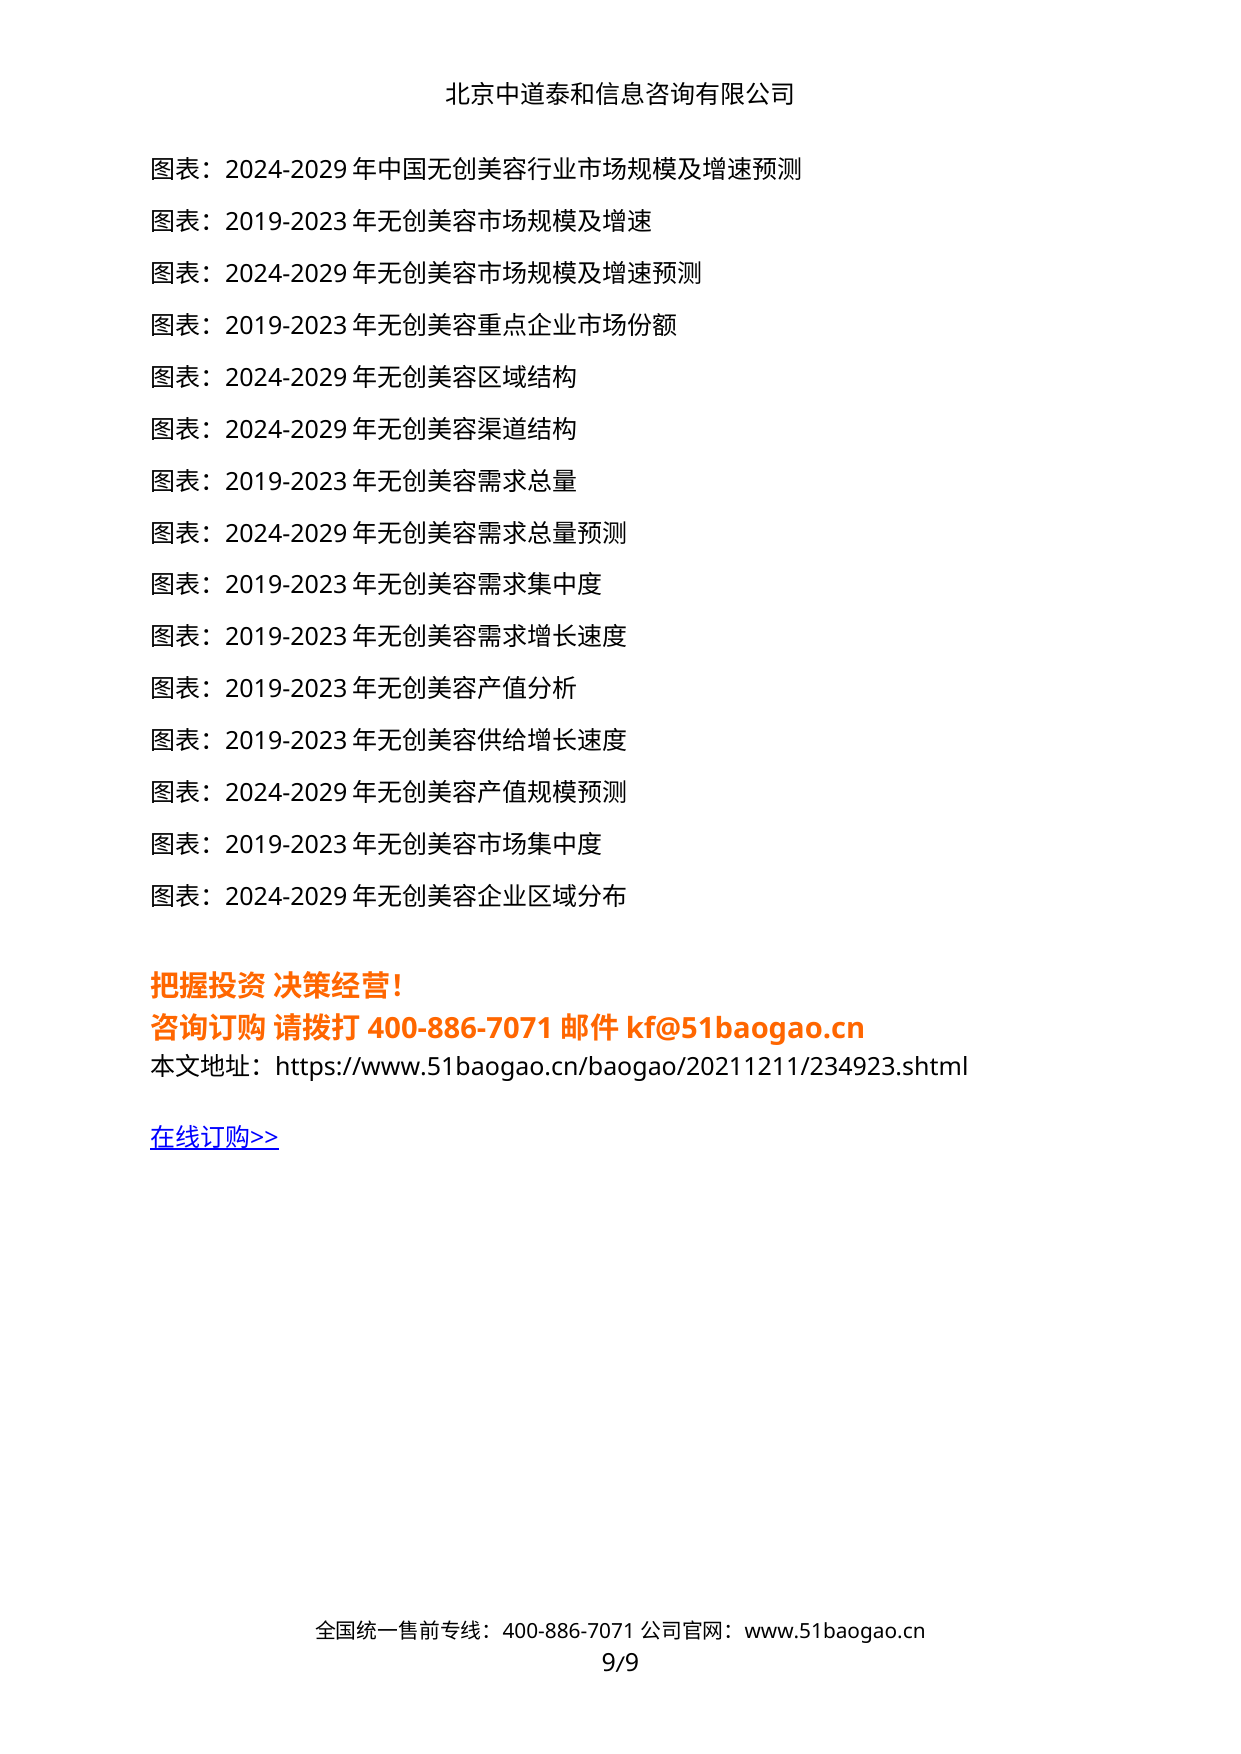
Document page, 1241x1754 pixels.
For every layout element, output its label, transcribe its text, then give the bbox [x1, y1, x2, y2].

text 图表：2024-2029年无创美容产值规模预测 [150, 772, 1090, 809]
text 图表：2019-2023年无创美容需求增长速度 [150, 617, 1090, 653]
text 图表：2024-2029年无创美容企业区域分布 [150, 876, 1090, 912]
text 图表：2019-2023年无创美容重点企业市场份额 [150, 306, 1090, 342]
text 图表：2019-2023年无创美容市场规模及增速 [150, 202, 1090, 238]
text 图表：2019-2023年无创美容产值分析 [150, 669, 1090, 705]
text 图表：2024-2029年中国无创美容行业市场规模及增速预测 [150, 150, 1090, 186]
text 图表：2024-2029年无创美容需求总量预测 [150, 513, 1090, 549]
text 图表：2019-2023年无创美容市场集中度 [150, 824, 1090, 861]
text 图表：2024-2029年无创美容区域结构 [150, 357, 1090, 394]
text 在线订购>> [150, 1083, 1090, 1153]
text 把握投资 决策经营！咨询订购 请拨打 400-886-7071 邮件 kf@51baogao.cn本文地址：https://www.51baogao.cn/baogao/20211211/234923.shtml [150, 928, 1090, 1083]
text 图表：2019-2023年无创美容供给增长速度 [150, 721, 1090, 757]
text 图表：2024-2029年无创美容市场规模及增速预测 [150, 254, 1090, 290]
text 图表：2019-2023年无创美容需求总量 [150, 461, 1090, 497]
text 图表：2024-2029年无创美容渠道结构 [150, 409, 1090, 446]
text 图表：2019-2023年无创美容需求集中度 [150, 565, 1090, 601]
